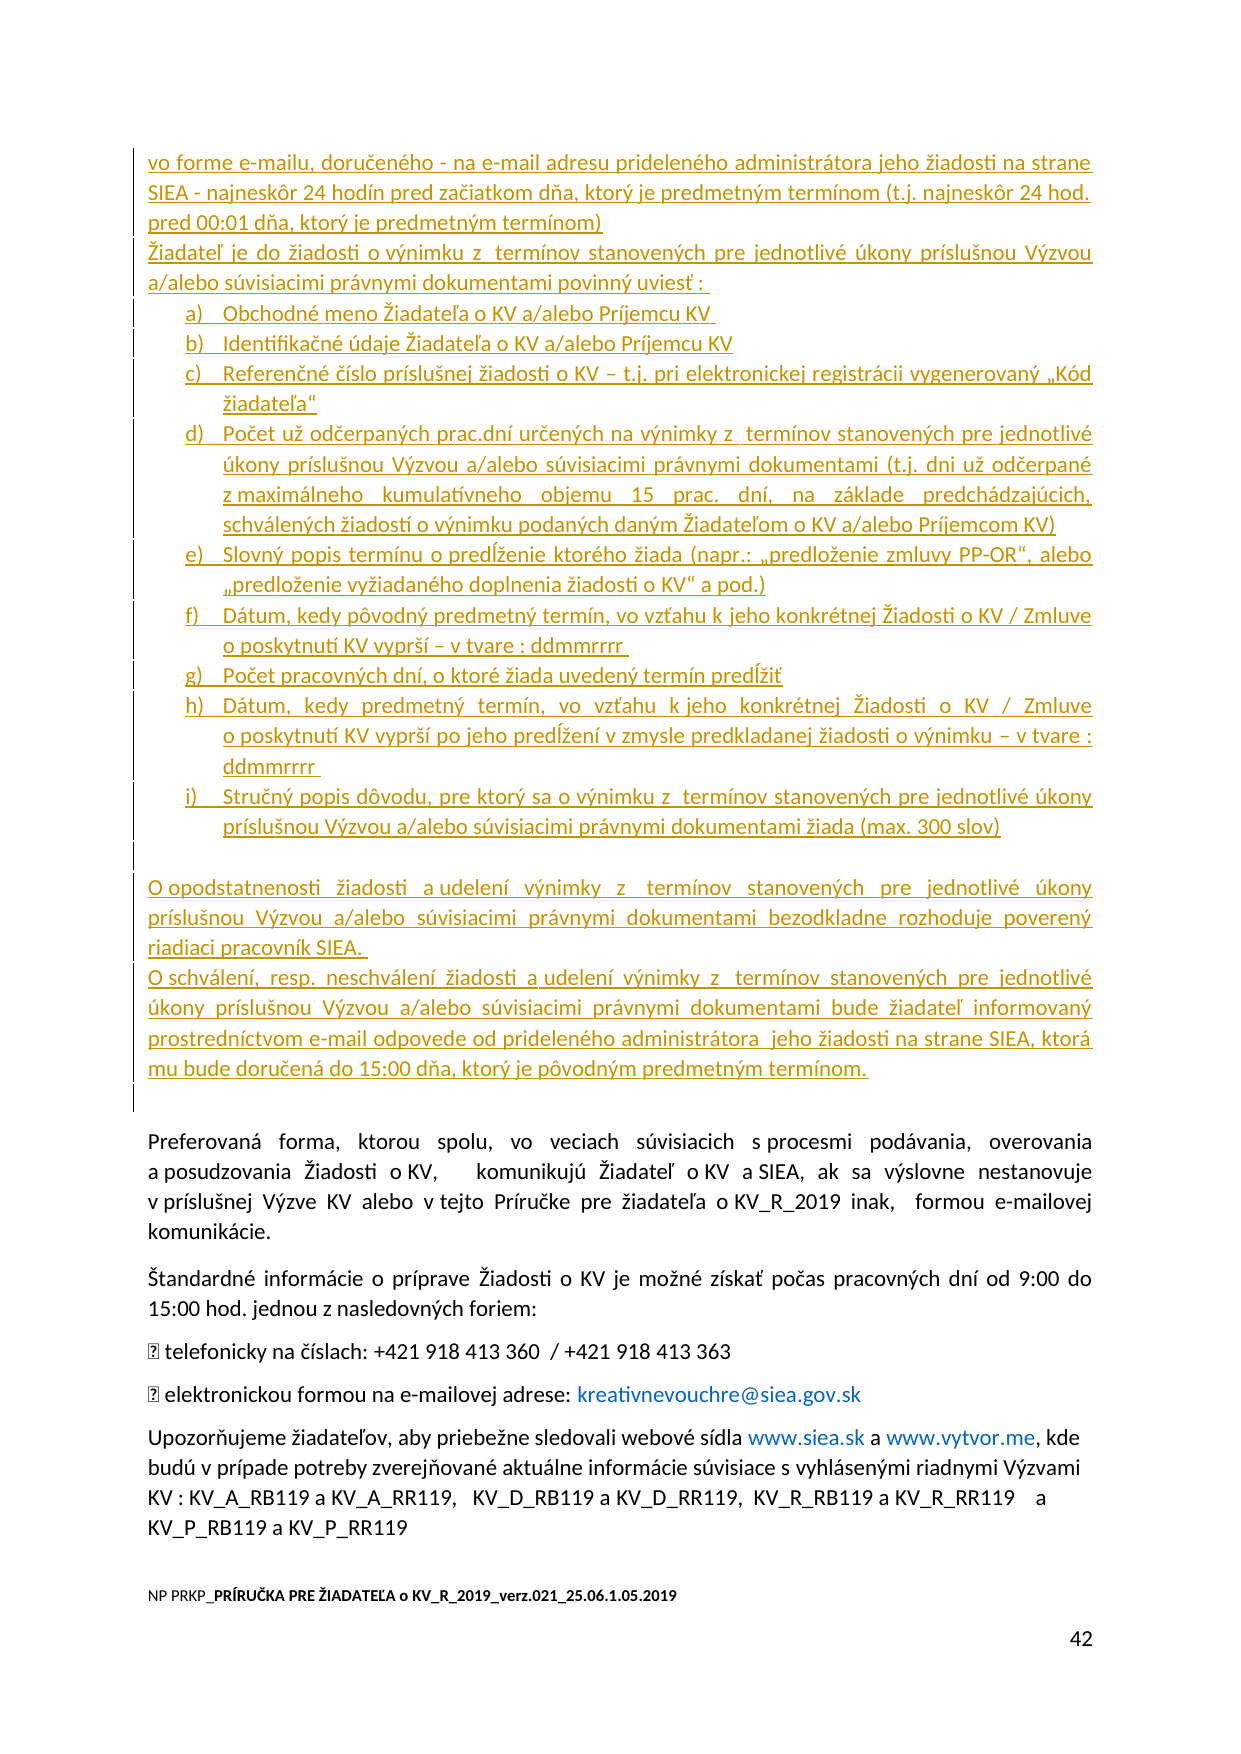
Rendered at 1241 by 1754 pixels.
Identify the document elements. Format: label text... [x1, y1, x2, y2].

text Štandardné informácie o príprave Žiadosti o KV je možné získať počas pracovných dní od 9:00 do 15:00 hod. jednou z nasledovných foriem: [148, 1264, 1093, 1322]
text Preferovaná forma, ktorou spolu, vo veciach súvisiacich s procesmi podávania, overovania a posudzovania Žiadosti o KV, komunikujú Žiadateľ o KV a SIEA, ak sa výslovne nestanovuje v príslušnej Výzve KV alebo v tejto Príručke pre žiadateľa o KV_R_2019 inak, formou e-mailovej komunikácie. [148, 1127, 1093, 1245]
text  telefonicky na číslach: +421 918 413 360 / +421 918 413 363 [148, 1337, 1093, 1365]
text  elektronickou formou na e-mailovej adrese: kreativnevouchre@siea.gov.sk [148, 1380, 1093, 1408]
text Upozorňujeme žiadateľov, aby priebežne sledovali webové sídla www.siea.sk a www.vytvor.me, kde budú v prípade potreby zverejňované aktuálne informácie súvisiace s vyhlásenými riadnymi Výzvami KV : KV_A_RB119 a KV_A_RR119, KV_D_RB119 a KV_D_RR119, KV_R_RB119 a KV_R_RR119 a KV_P_RB119 a KV_P_RR119 [148, 1423, 1093, 1541]
